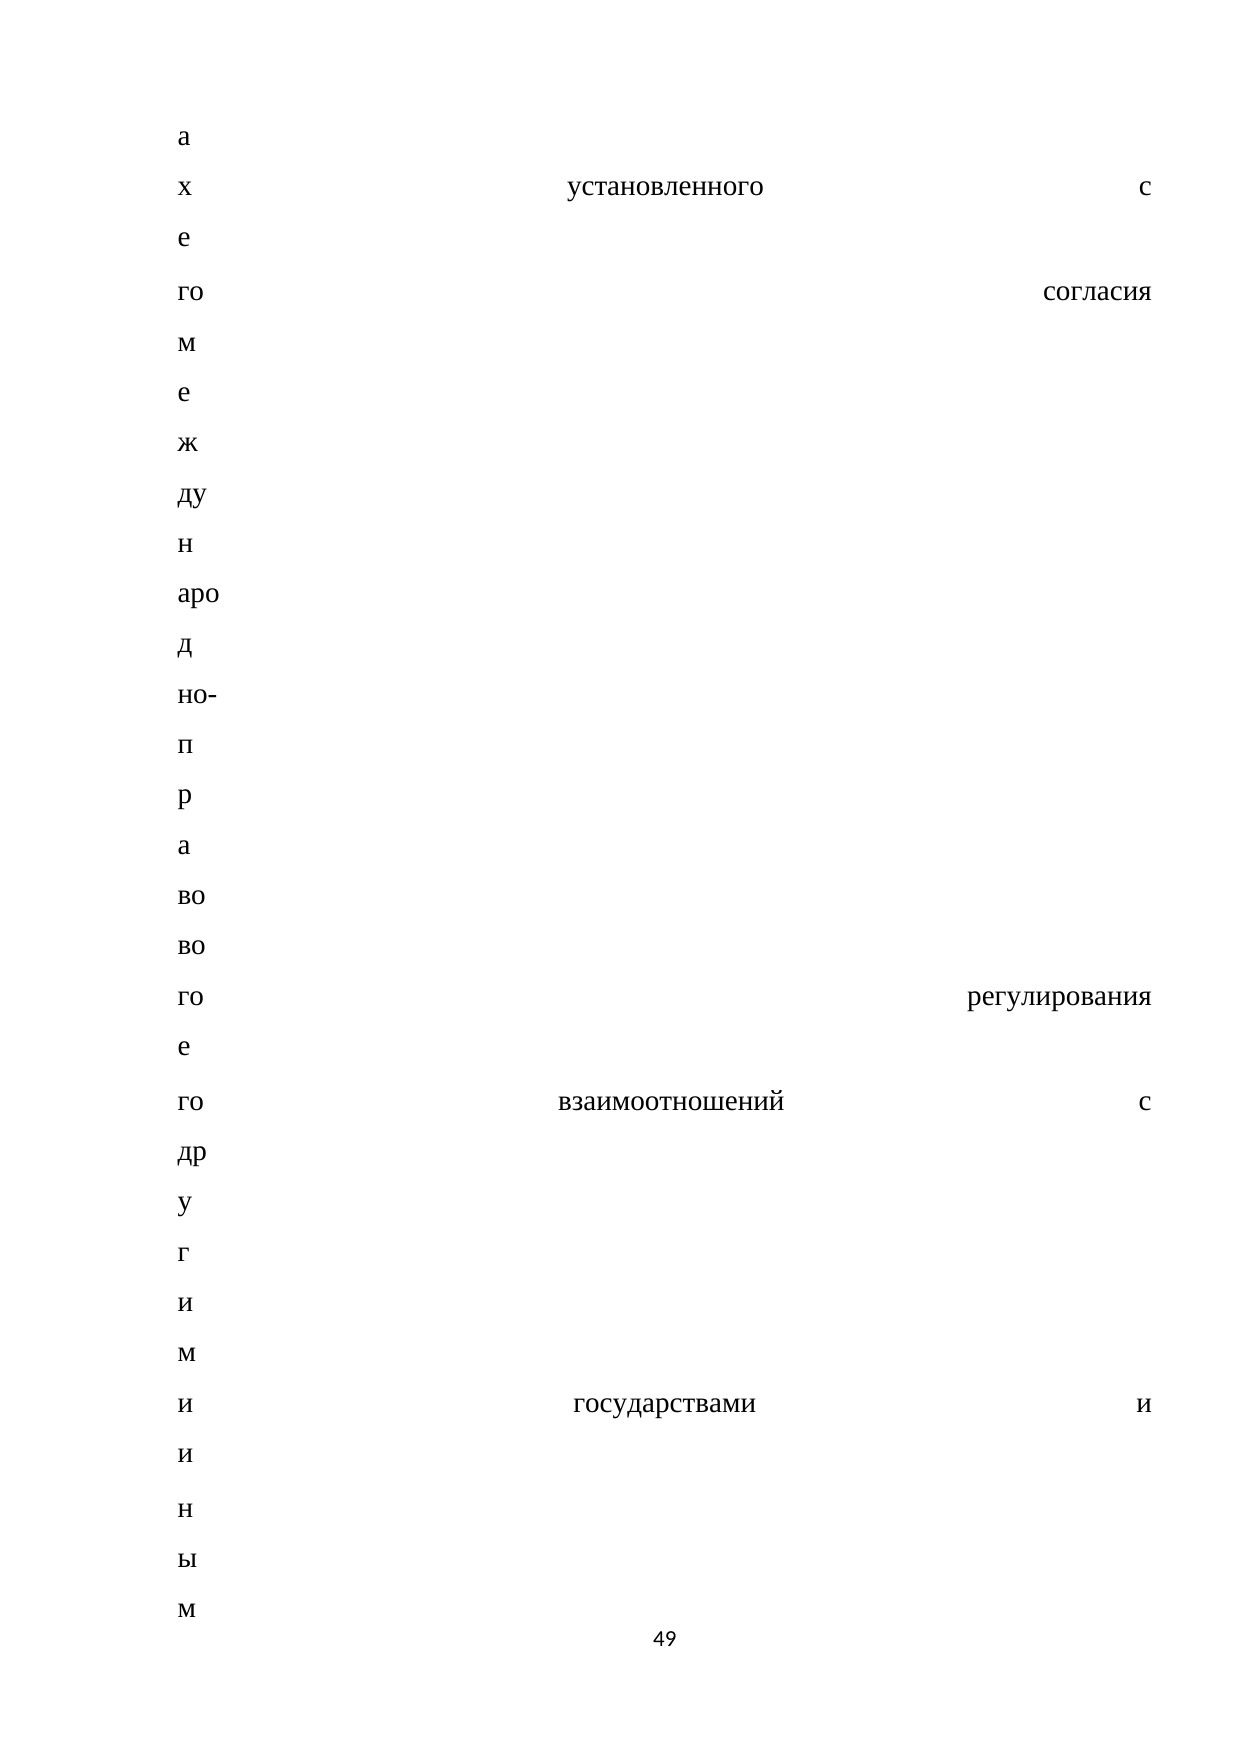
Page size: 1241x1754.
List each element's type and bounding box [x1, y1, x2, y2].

text [177, 118, 1152, 1624]
